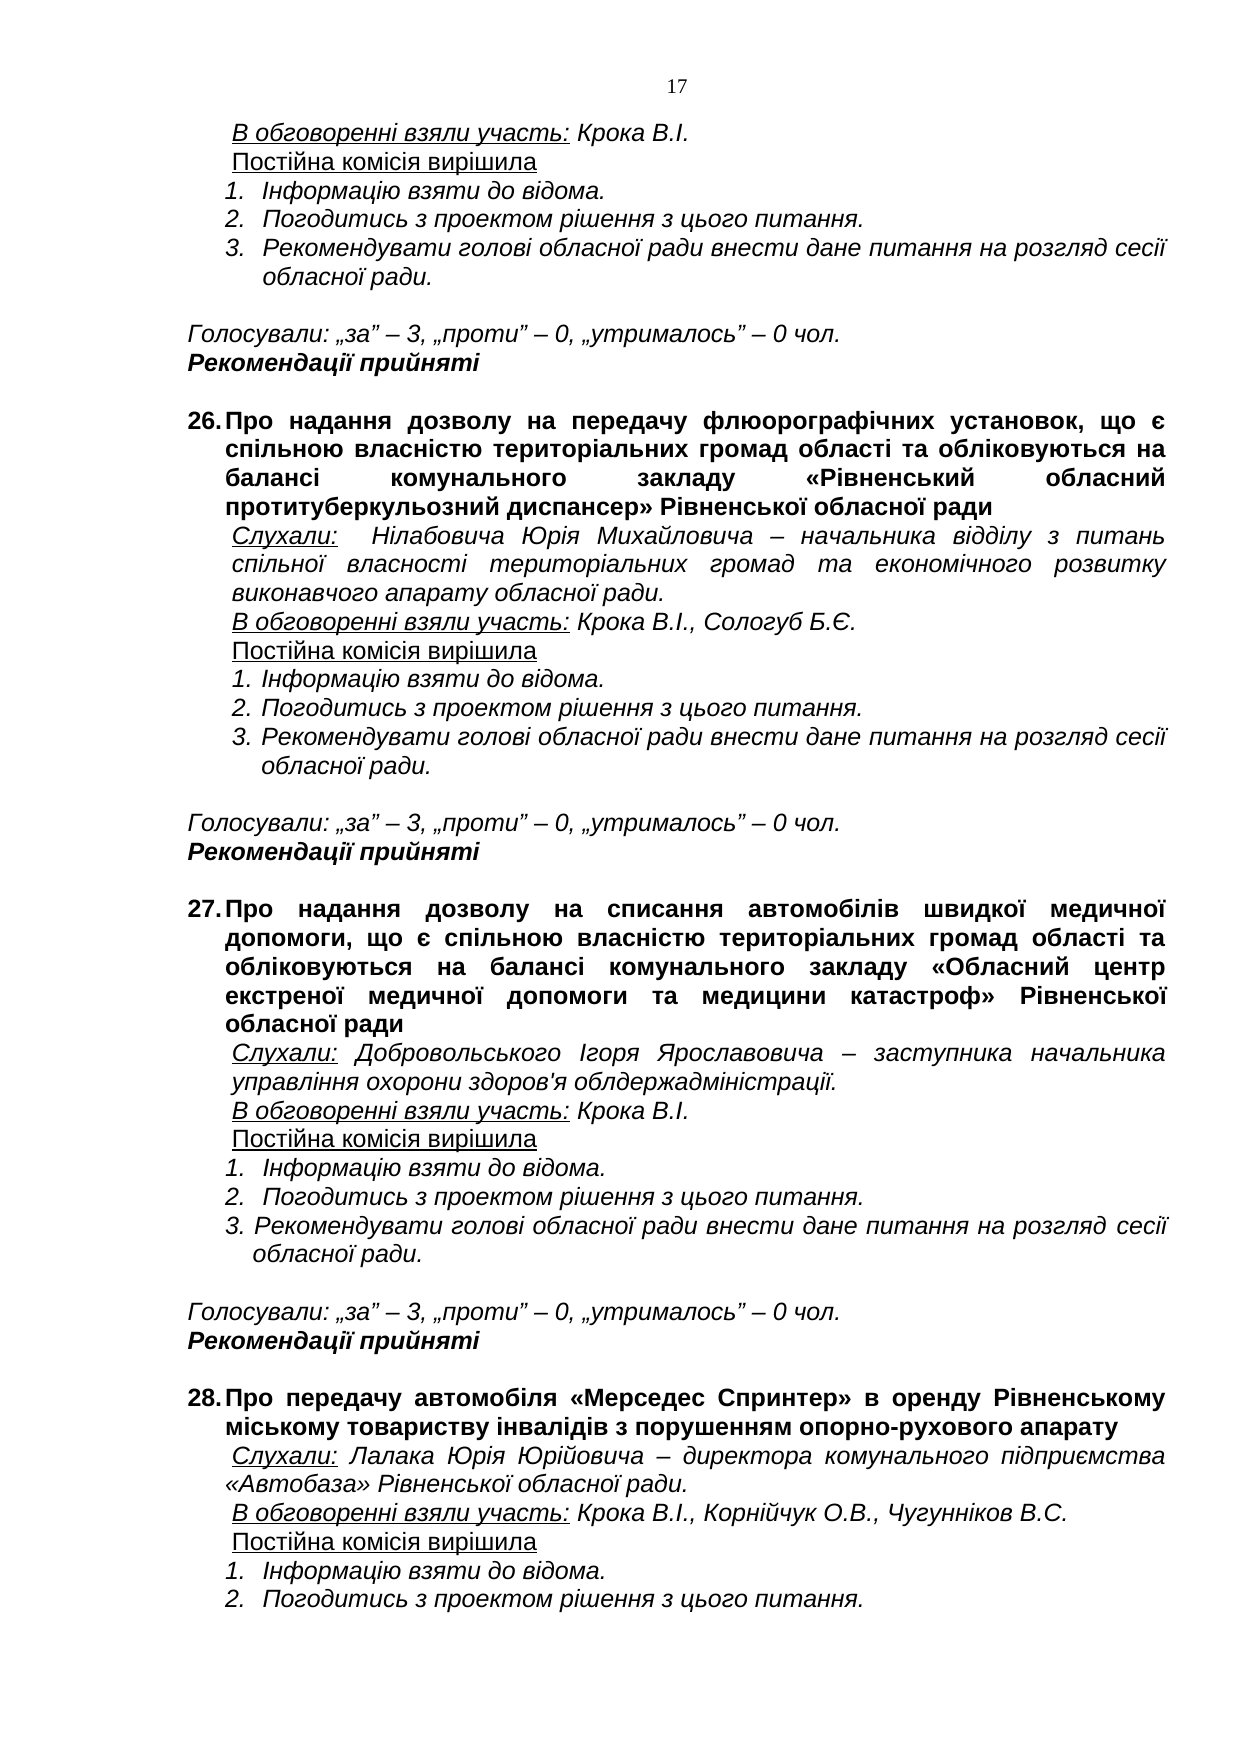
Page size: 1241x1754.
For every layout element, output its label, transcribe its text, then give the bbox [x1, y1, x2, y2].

list В обговоренні взяли участь: Крока В.І. [232, 1096, 1167, 1124]
text В обговоренні взяли участь: Крока В.І., Сологуб Б.Є. [232, 607, 1164, 636]
list Слухали: Нілабовича Юрія Михайловича – начальника відділу з питань спільної власності територіальних громад та економічного розвитку виконавчого апарату обласної ради. [232, 521, 1167, 607]
list Про надання дозволу на передачу флюорографічних установок, що є спільною власністю територіальних громад області та обліковуються на балансі комунального закладу «Рівненський обласний протитуберкульозний диспансер» Рівненської обласної ради [187, 406, 1167, 521]
text Рекомендації прийняті [187, 1326, 1167, 1354]
list Рекомендувати голові обласної ради внести дане питання на розгляд сесії обласної ради. [232, 722, 1167, 779]
list Інформацію взяти до відома. [225, 1556, 1167, 1584]
text 3. Рекомендувати голові обласної ради внести дане питання на розгляд сесії обласної ради. [225, 1211, 1167, 1268]
text Голосували: „за” – 3, „проти” – 0, „утрималось” – 0 чол. [187, 1297, 1167, 1326]
list Слухали: Лалака Юрія Юрійовича – директора комунального підприємства «Автобаза» Рівненської обласної ради. [225, 1441, 1167, 1498]
text Голосували: „за” – 3, „проти” – 0, „утрималось” – 0 чол. [187, 319, 1167, 348]
text Постійна комісія вирішила [232, 636, 1167, 664]
text Постійна комісія вирішила [232, 1527, 1167, 1556]
text Рекомендації прийняті [187, 348, 1167, 377]
text Постійна комісія вирішила [232, 1124, 1167, 1153]
list Рекомендувати голові обласної ради внести дане питання на розгляд сесії обласної ради. [225, 233, 1167, 291]
list Інформацію взяти до відома. [225, 1153, 1167, 1182]
list Інформацію взяти до відома. [232, 664, 1167, 693]
list Погодитись з проектом рішення з цього питання. [232, 693, 1167, 722]
list Погодитись з проектом рішення з цього питання. [225, 204, 1167, 233]
text Постійна комісія вирішила [232, 147, 1167, 176]
list Інформацію взяти до відома. [224, 176, 1167, 204]
list Про надання дозволу на списання автомобілів швидкої медичної допомоги, що є спільною власністю територіальних громад області та обліковуються на балансі комунального закладу «Обласний центр екстреної медичної допомоги та медицини катастроф» Рівненської обласної ради [187, 894, 1167, 1038]
list Слухали: Добровольського Ігоря Ярославовича – заступника начальника управління охорони здоров'я облдержадміністрації. [232, 1038, 1167, 1096]
list Погодитись з проектом рішення з цього питання. [225, 1182, 1167, 1211]
list Про передачу автомобіля «Мерседес Спринтер» в оренду Рівненському міському товариству інвалідів з порушенням опорно-рухового апарату [187, 1383, 1167, 1441]
text В обговоренні взяли участь: Крока В.І. [232, 118, 1164, 147]
text Голосували: „за” – 3, „проти” – 0, „утрималось” – 0 чол. [187, 808, 1167, 837]
text Рекомендації прийняті [187, 837, 1167, 866]
list Погодитись з проектом рішення з цього питання. [225, 1584, 1167, 1613]
list В обговоренні взяли участь: Крока В.І., Корнійчук О.В., Чугунніков В.С. [225, 1498, 1167, 1527]
